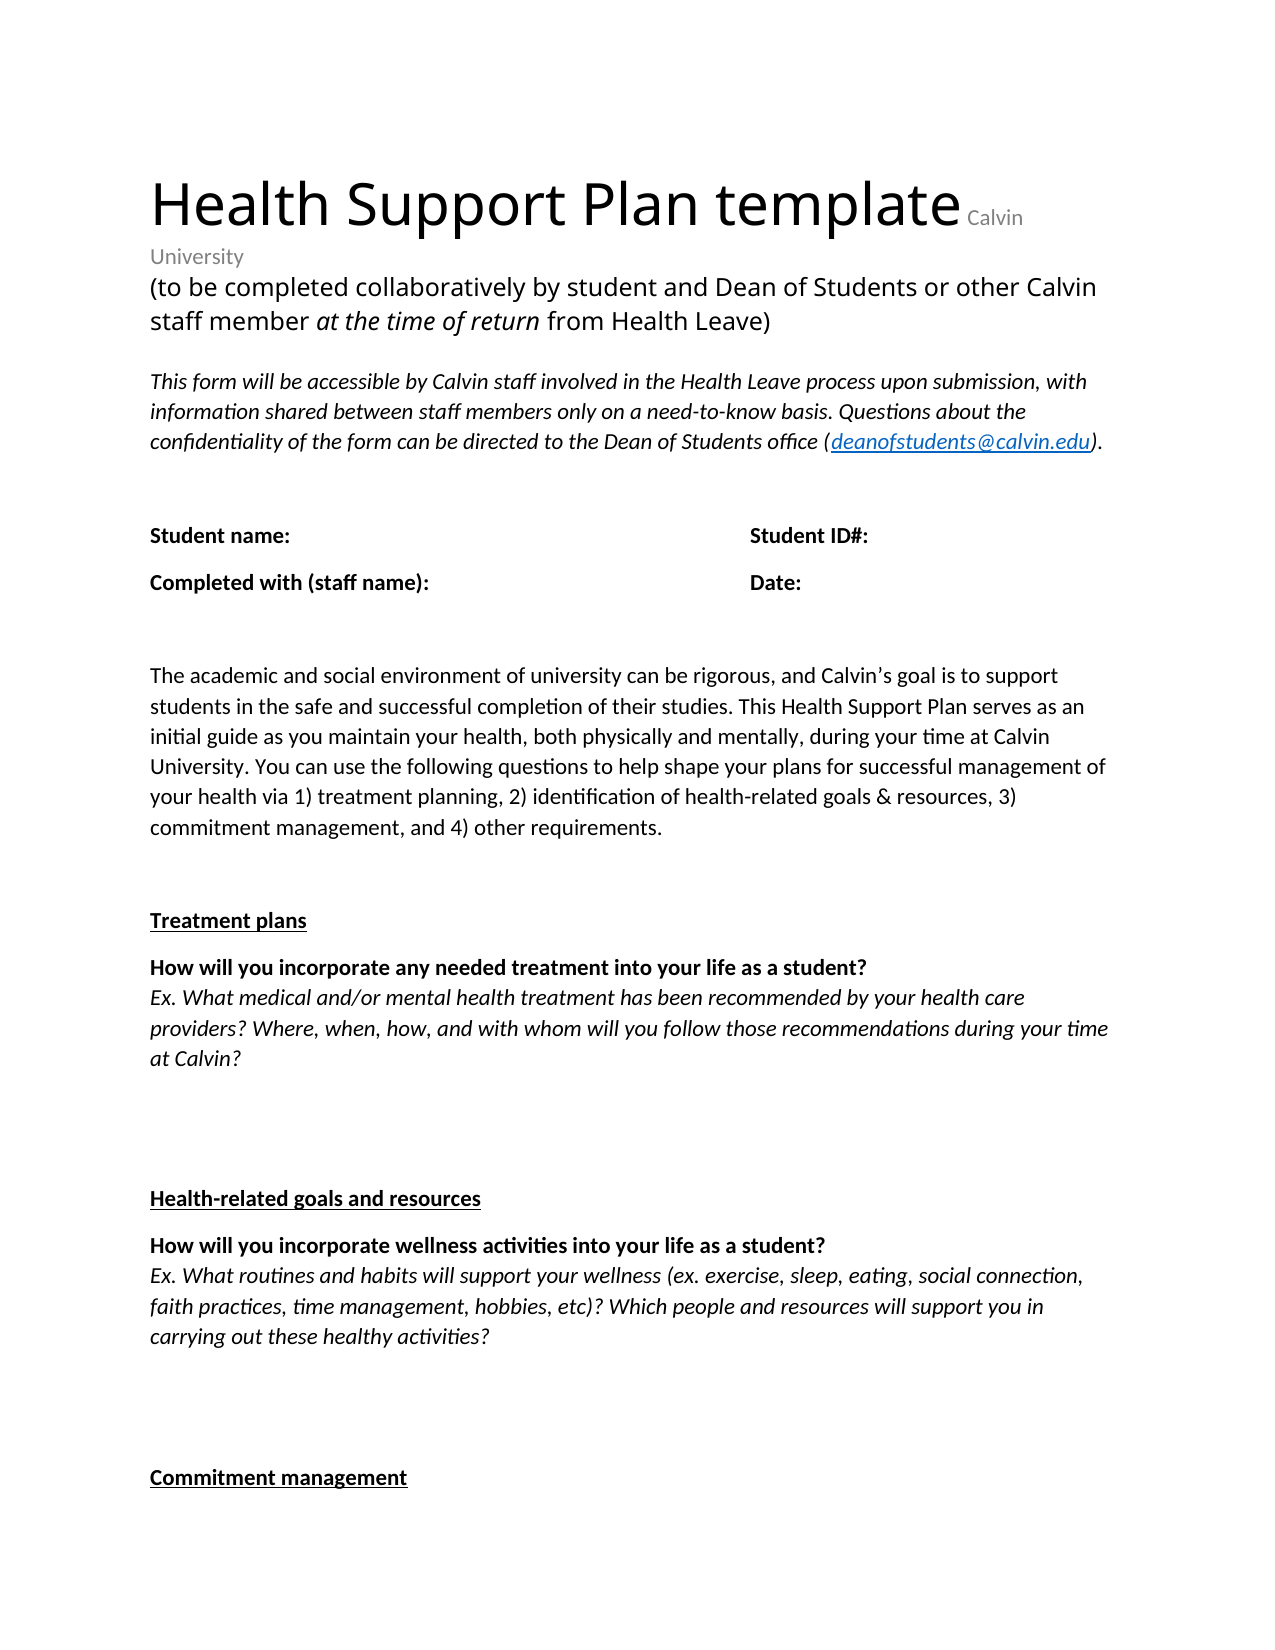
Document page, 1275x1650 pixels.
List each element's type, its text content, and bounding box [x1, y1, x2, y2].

text Completed with (staff name): Date: [150, 568, 1125, 596]
text Ex. What medical and/or mental health treatment has been recommended by your health care providers? Where, when, how, and with whom will you follow those recommendations during your time at Calvin? [150, 983, 1125, 1072]
text Ex. What routines and habits will support your wellness (ex. exercise, sleep, eating, social connection, faith practices, time management, hobbies, etc)? Which people and resources will support you in carrying out these healthy activities? [150, 1262, 1125, 1350]
text The academic and social environment of university can be rigorous, and Calvin’s goal is to support students in the safe and successful completion of their studies. This Health Support Plan serves as an initial guide as you maintain your health, both physically and mentally, during your time at Calvin University. You can use the following questions to help shape your plans for successful management of your health via 1) treatment planning, 2) identification of health-related goals & resources, 3) commitment management, and 4) other requirements. [150, 662, 1125, 841]
text Health-related goals and resources [150, 1184, 1125, 1213]
text Treatment plans [150, 906, 1125, 934]
text Health Support Plan template Calvin University [150, 162, 1125, 270]
text How will you incorporate wellness activities into your life as a student? [150, 1231, 1125, 1259]
text This form will be accessible by Calvin staff involved in the Health Leave process upon submission, with information shared between staff members only on a need-to-know basis. Questions about the confidentiality of the form can be directed to the Dean of Students office (deanofstudents@calvin.edu). [150, 367, 1125, 455]
text How will you incorporate any needed treatment into your life as a student? [150, 953, 1125, 981]
text (to be completed collaboratively by student and Dean of Students or other Calvin staff member at the time of return from Health Leave) [150, 270, 1125, 338]
text Student name: Student ID#: [150, 521, 1125, 549]
text Commitment management [150, 1463, 1125, 1491]
